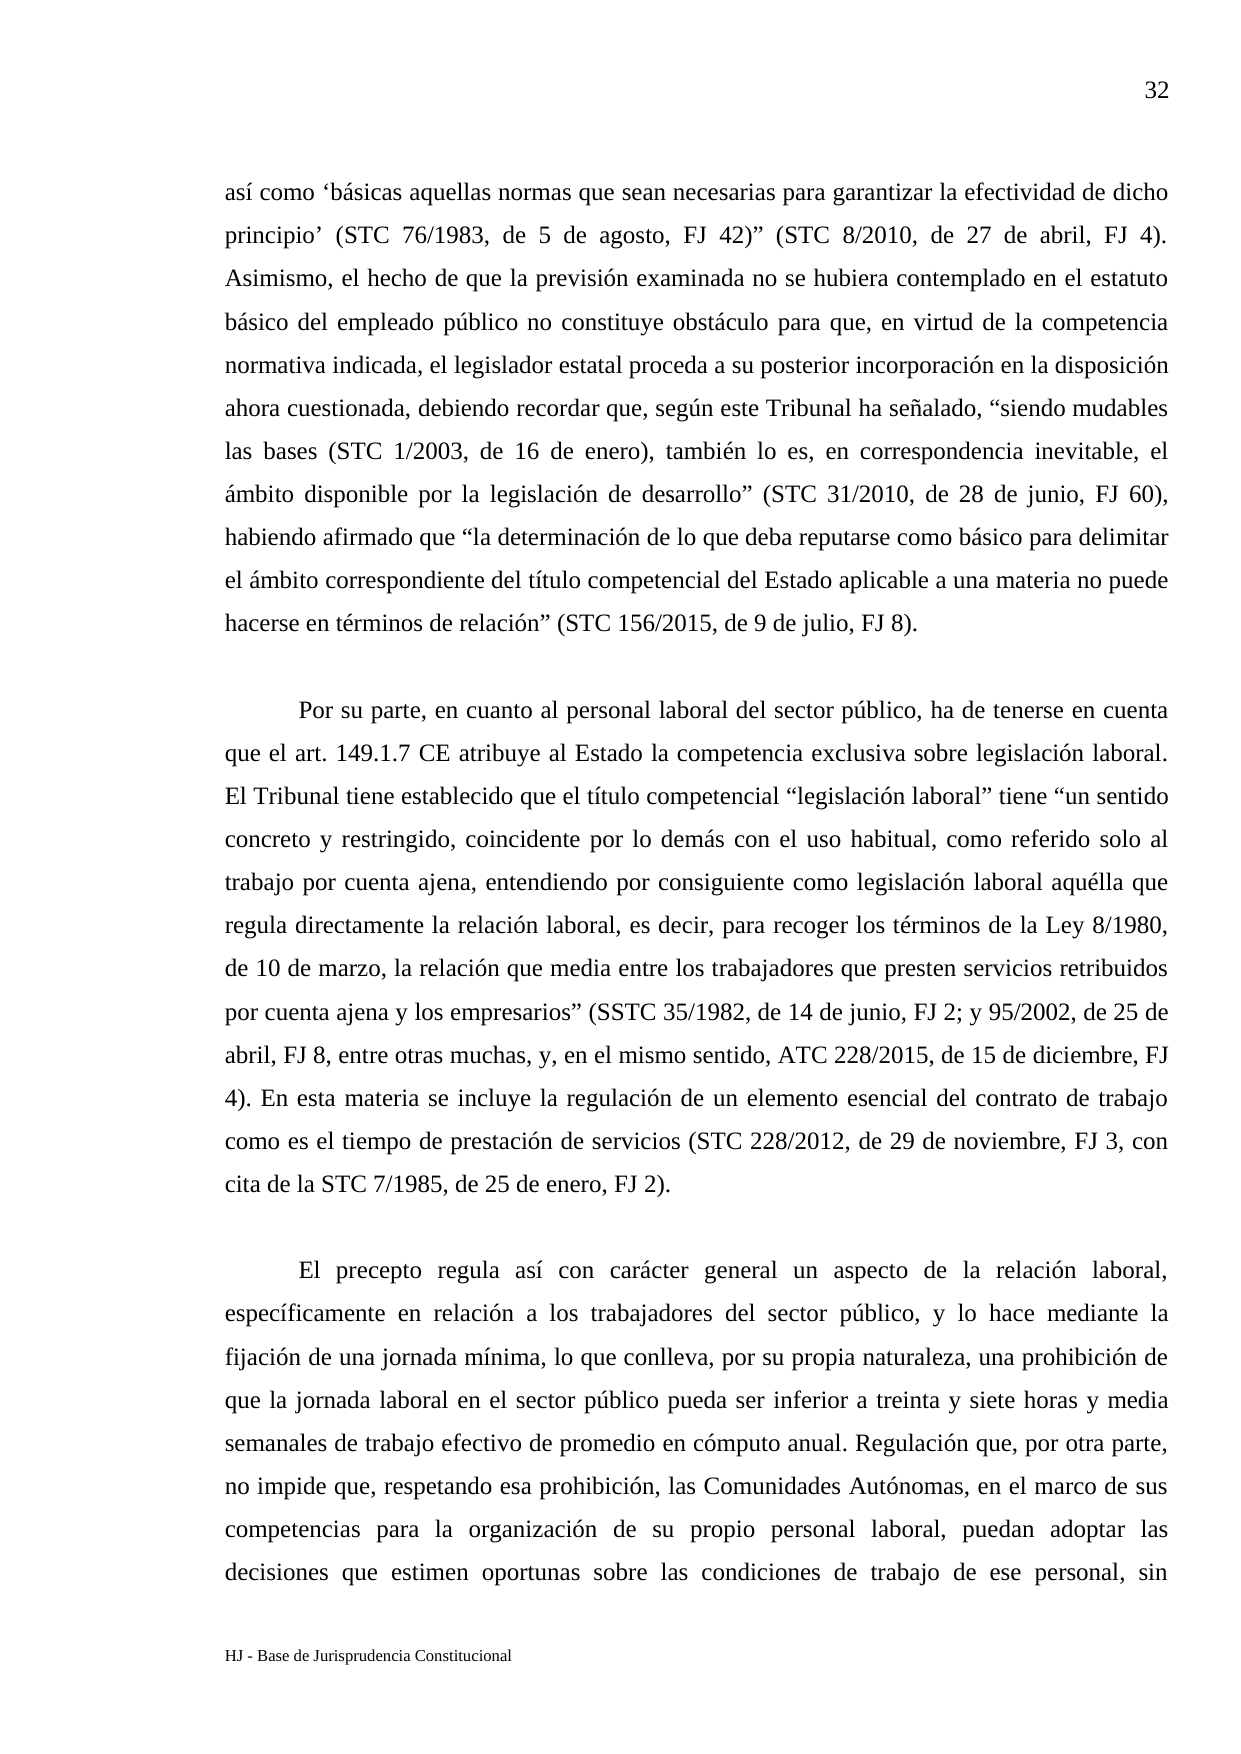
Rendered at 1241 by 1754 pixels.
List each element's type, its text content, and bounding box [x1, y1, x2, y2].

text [224, 177, 1169, 637]
text Por su parte, en cuanto al personal laboral del sector público, ha de tenerse en cuenta que el art. 149.1.7 CE atribuye al Estado la competencia exclusiva sobre legislación laboral. El Tribunal tiene establecido que el título competencial “legislación laboral” tiene “un sentido concreto y restringido, coincidente por lo demás con el uso habitual, como referido solo al trabajo por cuenta ajena, entendiendo por consiguiente como legislación laboral aquélla que regula directamente la relación laboral, es decir, para recoger los términos de la Ley 8/1980, de 10 de marzo, la relación que media entre los trabajadores que presten servicios retribuidos por cuenta ajena y los empresarios” (SSTC 35/1982, de 14 de junio, FJ 2; y 95/2002, de 25 de abril, FJ 8, entre otras muchas, y, en el mismo sentido, ATC 228/2015, de 15 de diciembre, FJ 4). En esta materia se incluye la regulación de un elemento esencial del contrato de trabajo como es el tiempo de prestación de servicios (STC 228/2012, de 29 de noviembre, FJ 3, con cita de la STC 7/1985, de 25 de enero, FJ 2). [224, 695, 1169, 1198]
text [224, 1255, 1169, 1586]
